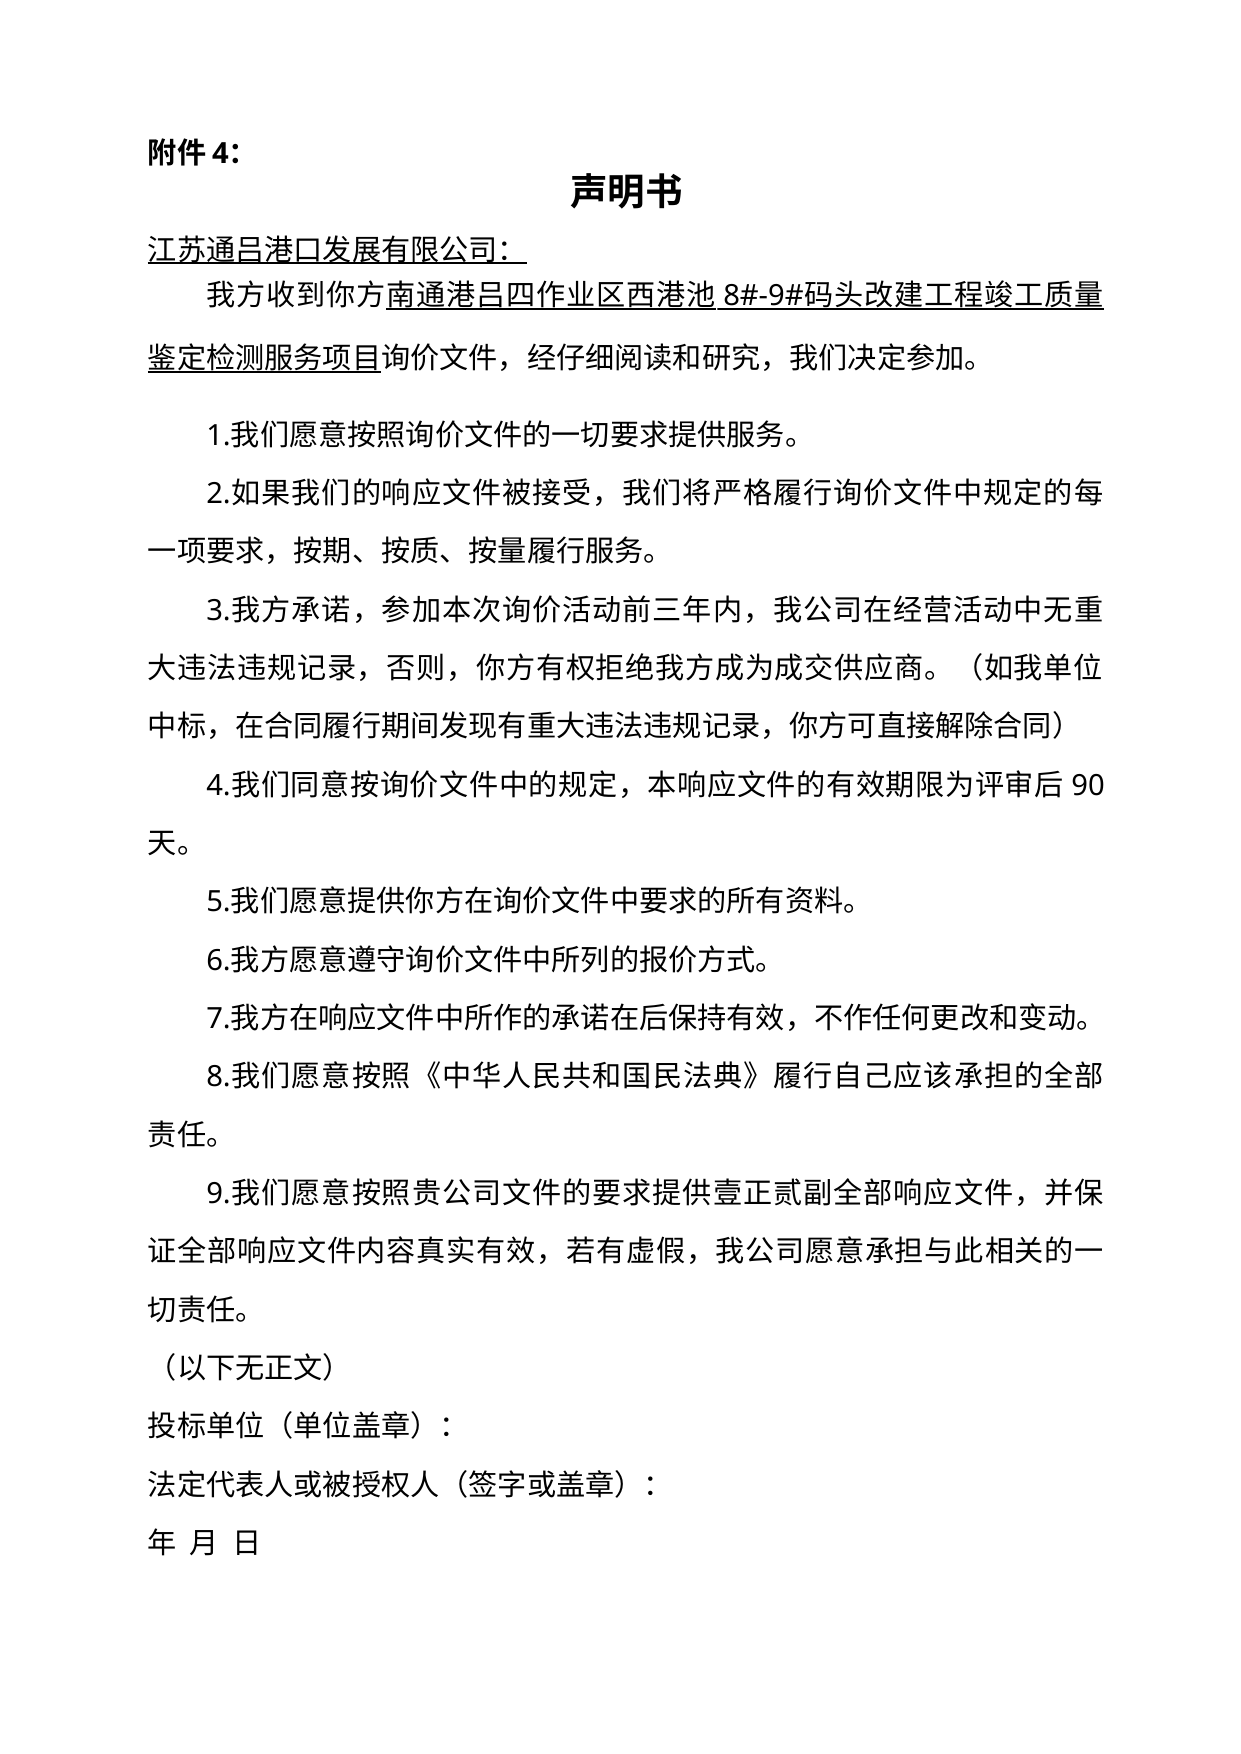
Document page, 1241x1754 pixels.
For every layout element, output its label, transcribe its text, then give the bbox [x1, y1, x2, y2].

text 1.我们愿意按照询价文件的一切要求提供服务。 [148, 398, 1104, 457]
text 2.如果我们的响应文件被接受，我们将严格履行询价文件中规定的每一项要求，按期、按质、按量履行服务。 [148, 457, 1104, 573]
text 6.我方愿意遵守询价文件中所列的报价方式。 [148, 923, 1104, 982]
text 3.我方承诺，参加本次询价活动前三年内，我公司在经营活动中无重大违法违规记录，否则，你方有权拒绝我方成为成交供应商。（如我单位中标，在合同履行期间发现有重大违法违规记录，你方可直接解除合同） [148, 573, 1104, 748]
text 投标单位（单位盖章）： [148, 1390, 1104, 1448]
text 法定代表人或被授权人（签字或盖章）： [148, 1448, 1104, 1507]
text 附件4： [148, 130, 1104, 172]
text 5.我们愿意提供你方在询价文件中要求的所有资料。 [148, 865, 1104, 923]
text 我方收到你方南通港吕四作业区西港池8#-9#码头改建工程竣工质量鉴定检测服务项目询价文件，经仔细阅读和研究，我们决定参加。 [148, 272, 1104, 377]
text 声明书 [148, 172, 1104, 213]
text （以下无正文） [148, 1332, 1104, 1390]
text 4.我们同意按询价文件中的规定，本响应文件的有效期限为评审后90天。 [148, 748, 1104, 865]
text 9.我们愿意按照贵公司文件的要求提供壹正贰副全部响应文件，并保证全部响应文件内容真实有效，若有虚假，我公司愿意承担与此相关的一切责任。 [148, 1157, 1104, 1332]
text 7.我方在响应文件中所作的承诺在后保持有效，不作任何更改和变动。 [148, 982, 1104, 1040]
text 8.我们愿意按照《中华人民共和国民法典》履行自己应该承担的全部责任。 [148, 1040, 1104, 1157]
text 年 月 日 [148, 1507, 1104, 1565]
text 江苏通吕港口发展有限公司： [148, 213, 1104, 272]
